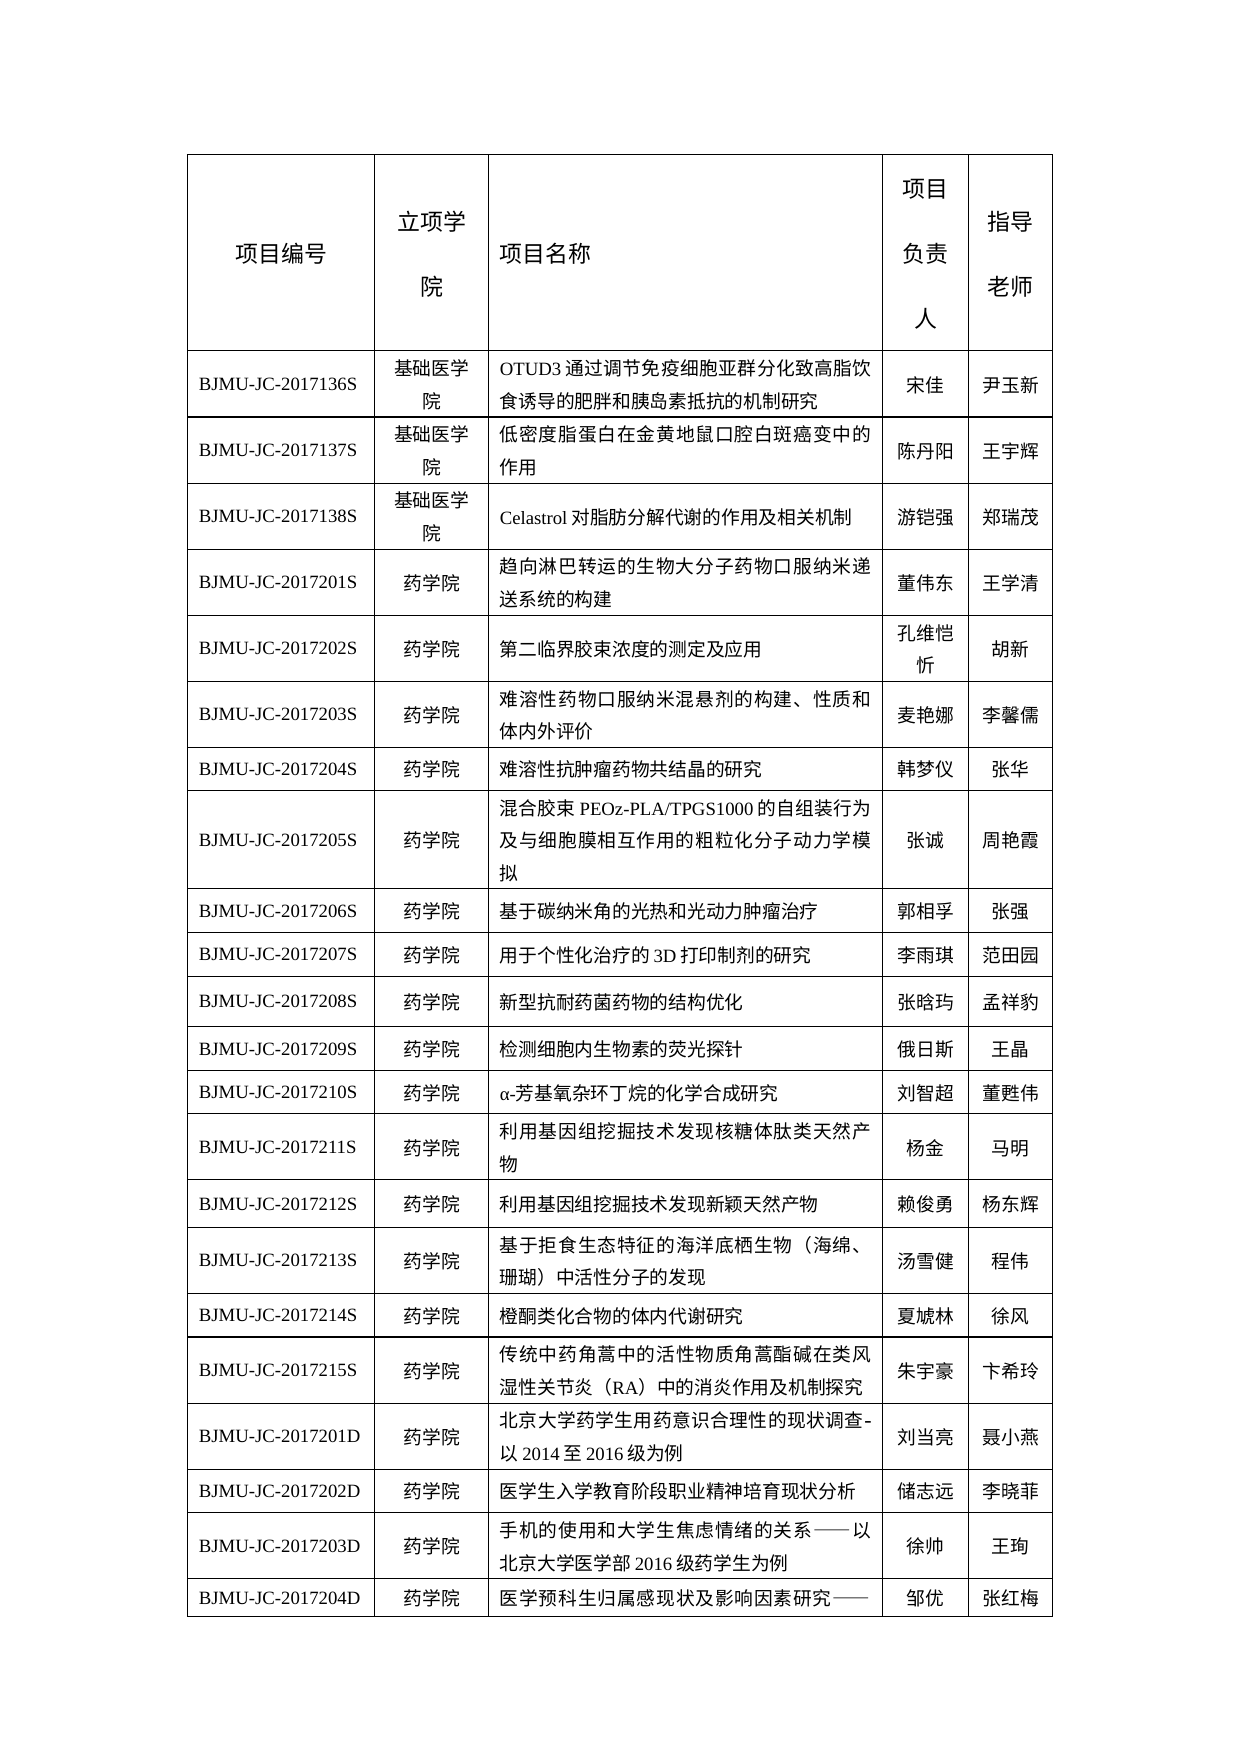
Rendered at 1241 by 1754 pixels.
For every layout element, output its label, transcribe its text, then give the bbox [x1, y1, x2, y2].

table_cell 新型抗耐药菌药物的结构优化 [489, 977, 882, 1026]
table_cell 基于碳纳米角的光热和光动力肿瘤治疗 [489, 889, 882, 932]
table_cell 混合胶束PEOz-PLA/TPGS1000的自组装行为及与细胞膜相互作用的粗粒化分子动力学模拟 [489, 791, 882, 888]
table_cell 韩梦仪 [883, 748, 968, 789]
table_cell 张晗玙 [883, 977, 968, 1026]
table_cell 药学院 [375, 977, 488, 1026]
table_cell BJMU-JC-2017210S [188, 1071, 374, 1113]
table_cell 邹优 [883, 1579, 968, 1616]
table_cell 王晶 [969, 1027, 1052, 1069]
table_cell 医学生入学教育阶段职业精神培育现状分析 [489, 1470, 882, 1512]
table_cell BJMU-JC-2017202S [188, 616, 374, 681]
table_cell 药学院 [375, 1579, 488, 1616]
table_cell 郭相孚 [883, 889, 968, 932]
table_cell BJMU-JC-2017207S [188, 933, 374, 976]
table_cell 药学院 [375, 1071, 488, 1113]
table_cell 陈丹阳 [883, 418, 968, 482]
table_cell 尹玉新 [969, 351, 1052, 416]
table_cell 基础医学院 [375, 351, 488, 416]
table_cell 刘智超 [883, 1071, 968, 1113]
table_cell 王宇辉 [969, 418, 1052, 482]
table_cell 王珣 [969, 1513, 1052, 1578]
table_cell 董伟东 [883, 550, 968, 614]
table_cell BJMU-JC-2017201D [188, 1404, 374, 1468]
table_cell 麦艳娜 [883, 682, 968, 747]
table_cell 杨金 [883, 1114, 968, 1179]
table_header 项目编号 [188, 155, 374, 350]
table_cell BJMU-JC-2017137S [188, 418, 374, 482]
table_cell 药学院 [375, 791, 488, 888]
table_cell BJMU-JC-2017215S [188, 1338, 374, 1402]
table_cell 徐帅 [883, 1513, 968, 1578]
table_cell BJMU-JC-2017212S [188, 1180, 374, 1227]
table_cell 储志远 [883, 1470, 968, 1512]
table_cell 赖俊勇 [883, 1180, 968, 1227]
table_cell BJMU-JC-2017206S [188, 889, 374, 932]
table_cell BJMU-JC-2017213S [188, 1228, 374, 1293]
table_cell BJMU-JC-2017136S [188, 351, 374, 416]
table_cell α-芳基氧杂环丁烷的化学合成研究 [489, 1071, 882, 1113]
table_cell 张华 [969, 748, 1052, 789]
table_cell 药学院 [375, 748, 488, 789]
table_cell 张强 [969, 889, 1052, 932]
table_cell 卞希玲 [969, 1338, 1052, 1402]
table_cell 低密度脂蛋白在金黄地鼠口腔白斑癌变中的作用 [489, 418, 882, 482]
table_cell 橙酮类化合物的体内代谢研究 [489, 1294, 882, 1336]
table_header 指导老师 [969, 155, 1052, 350]
table_cell 刘当亮 [883, 1404, 968, 1468]
table_cell 药学院 [375, 1294, 488, 1336]
table_header 立项学院 [375, 155, 488, 350]
table_cell OTUD3通过调节免疫细胞亚群分化致高脂饮食诱导的肥胖和胰岛素抵抗的机制研究 [489, 351, 882, 416]
table_cell 范田园 [969, 933, 1052, 976]
table_cell 药学院 [375, 1027, 488, 1069]
table_cell 孔维恺忻 [883, 616, 968, 681]
table_cell 北京大学药学生用药意识合理性的现状调查-以2014至2016级为例 [489, 1404, 882, 1468]
table_cell 李雨琪 [883, 933, 968, 976]
table_cell BJMU-JC-2017204D [188, 1579, 374, 1616]
table_cell 药学院 [375, 889, 488, 932]
table_cell 周艳霞 [969, 791, 1052, 888]
table_cell 程伟 [969, 1228, 1052, 1293]
table_cell BJMU-JC-2017211S [188, 1114, 374, 1179]
table_cell 药学院 [375, 1404, 488, 1468]
table_cell 郑瑞茂 [969, 484, 1052, 548]
table_cell 利用基因组挖掘技术发现核糖体肽类天然产物 [489, 1114, 882, 1179]
table_cell 药学院 [375, 1114, 488, 1179]
table_cell BJMU-JC-2017138S [188, 484, 374, 548]
table_cell 药学院 [375, 682, 488, 747]
table_cell 药学院 [375, 1180, 488, 1227]
table_cell 俄日斯 [883, 1027, 968, 1069]
table_cell 手机的使用和大学生焦虑情绪的关系——以北京大学医学部2016级药学生为例 [489, 1513, 882, 1578]
table_cell 难溶性抗肿瘤药物共结晶的研究 [489, 748, 882, 789]
table_cell 传统中药角蒿中的活性物质角蒿酯碱在类风湿性关节炎（RA）中的消炎作用及机制探究 [489, 1338, 882, 1402]
table_cell 聂小燕 [969, 1404, 1052, 1468]
table_cell BJMU-JC-2017214S [188, 1294, 374, 1336]
table_cell BJMU-JC-2017203S [188, 682, 374, 747]
table_cell 董甦伟 [969, 1071, 1052, 1113]
table_cell 药学院 [375, 1228, 488, 1293]
table_cell 李晓菲 [969, 1470, 1052, 1512]
table_cell BJMU-JC-2017203D [188, 1513, 374, 1578]
table_cell 用于个性化治疗的3D打印制剂的研究 [489, 933, 882, 976]
table_cell 汤雪健 [883, 1228, 968, 1293]
table_cell 趋向淋巴转运的生物大分子药物口服纳米递送系统的构建 [489, 550, 882, 614]
table_cell 基础医学院 [375, 484, 488, 548]
table_cell 利用基因组挖掘技术发现新颖天然产物 [489, 1180, 882, 1227]
table_cell 游铠强 [883, 484, 968, 548]
table_cell 胡新 [969, 616, 1052, 681]
table_cell 基于拒食生态特征的海洋底栖生物（海绵、珊瑚）中活性分子的发现 [489, 1228, 882, 1293]
table_header 项目负责人 [883, 155, 968, 350]
table_cell 张红梅 [969, 1579, 1052, 1616]
table_cell 李馨儒 [969, 682, 1052, 747]
table_cell BJMU-JC-2017202D [188, 1470, 374, 1512]
table_cell 徐风 [969, 1294, 1052, 1336]
table_cell BJMU-JC-2017205S [188, 791, 374, 888]
table_cell 宋佳 [883, 351, 968, 416]
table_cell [489, 1579, 882, 1616]
table_cell 王学清 [969, 550, 1052, 614]
table_cell 夏虓林 [883, 1294, 968, 1336]
table_cell 药学院 [375, 933, 488, 976]
table_cell 朱宇豪 [883, 1338, 968, 1402]
table_cell 药学院 [375, 1338, 488, 1402]
table_cell BJMU-JC-2017208S [188, 977, 374, 1026]
table_cell 药学院 [375, 1513, 488, 1578]
table_cell BJMU-JC-2017209S [188, 1027, 374, 1069]
table_cell 药学院 [375, 1470, 488, 1512]
table_cell 马明 [969, 1114, 1052, 1179]
table_cell 第二临界胶束浓度的测定及应用 [489, 616, 882, 681]
table_cell 难溶性药物口服纳米混悬剂的构建、性质和体内外评价 [489, 682, 882, 747]
table_cell 检测细胞内生物素的荧光探针 [489, 1027, 882, 1069]
table_cell 张诚 [883, 791, 968, 888]
table_cell 杨东辉 [969, 1180, 1052, 1227]
table_header 项目名称 [489, 155, 882, 350]
table_cell 药学院 [375, 616, 488, 681]
table_cell 基础医学院 [375, 418, 488, 482]
table_cell Celastrol对脂肪分解代谢的作用及相关机制 [489, 484, 882, 548]
table_cell BJMU-JC-2017201S [188, 550, 374, 614]
table_cell 孟祥豹 [969, 977, 1052, 1026]
table_cell BJMU-JC-2017204S [188, 748, 374, 789]
table_cell 药学院 [375, 550, 488, 614]
